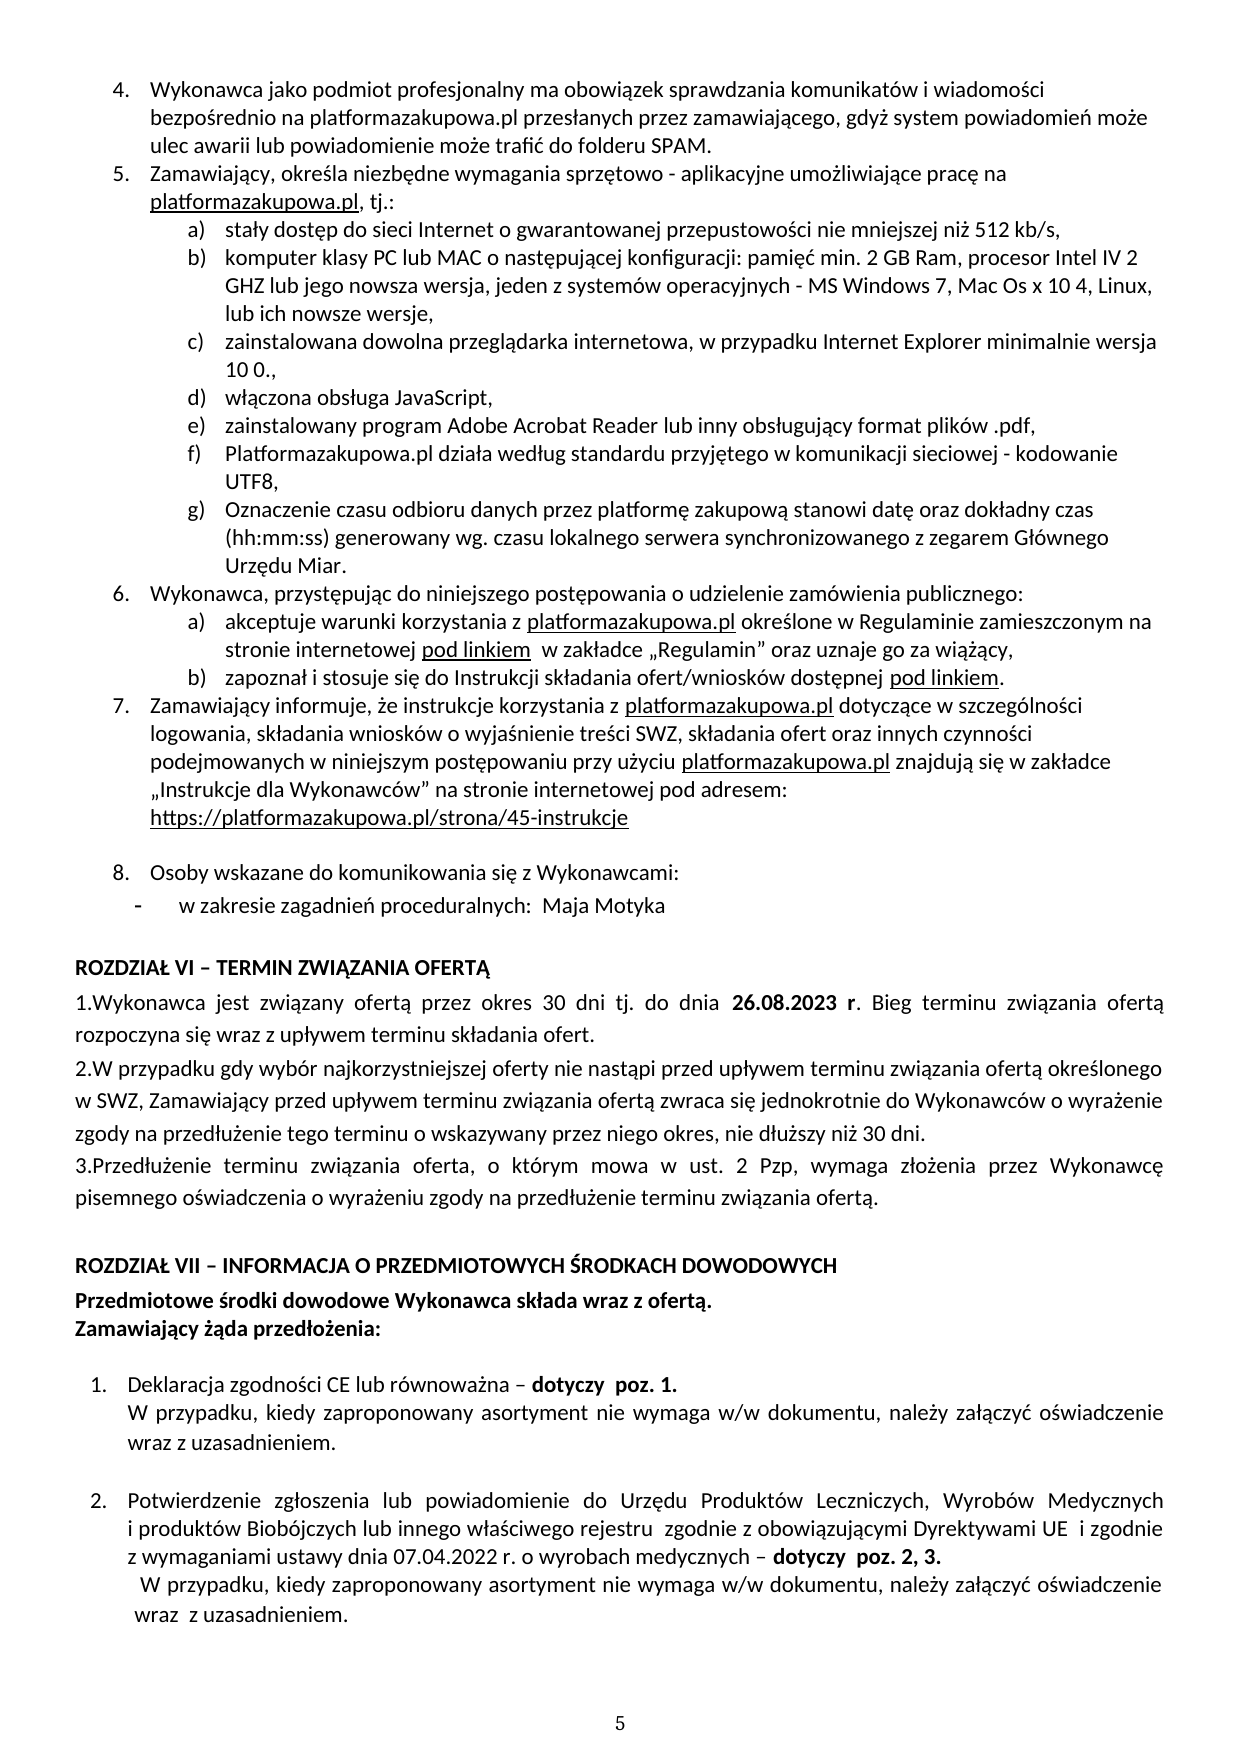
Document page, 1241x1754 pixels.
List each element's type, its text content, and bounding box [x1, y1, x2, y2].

list stały dostęp do sieci Internet o gwarantowanej przepustowości nie mniejszej niż 512 kb/s, [187, 215, 1165, 243]
text W przypadku, kiedy zaproponowany asortyment nie wymaga w/w dokumentu, należy załączyć oświadczenie wraz z uzasadnieniem. [75, 1570, 1165, 1629]
text 1.Wykonawca jest związany ofertą przez okres 30 dni tj. do dnia 26.08.2023 r. Bieg terminu związania ofertą rozpoczyna się wraz z upływem terminu składania ofert. [75, 988, 1165, 1048]
list Osoby wskazane do komunikowania się z Wykonawcami: [112, 858, 1165, 886]
list w zakresie zagadnień proceduralnych: Maja Motyka [134, 891, 1165, 919]
text 2.W przypadku gdy wybór najkorzystniejszej oferty nie nastąpi przed upływem terminu związania ofertą określonego w SWZ, Zamawiający przed upływem terminu związania ofertą zwraca się jednokrotnie do Wykonawców o wyrażenie zgody na przedłużenie tego terminu o wskazywany przez niego okres, nie dłuższy niż 30 dni. [75, 1054, 1165, 1147]
list zapoznał i stosuje się do Instrukcji składania ofert/wniosków dostępnej pod linkiem. [187, 663, 1165, 691]
text Przedmiotowe środki dowodowe Wykonawca składa wraz z ofertą. [75, 1286, 1165, 1314]
list komputer klasy PC lub MAC o następującej konfiguracji: pamięć min. 2 GB Ram, procesor Intel IV 2 GHZ lub jego nowsza wersja, jeden z systemów operacyjnych - MS Windows 7, Mac Os x 10 4, Linux, lub ich nowsze wersje, [187, 243, 1165, 327]
list zainstalowany program Adobe Acrobat Reader lub inny obsługujący format plików .pdf, [187, 411, 1165, 439]
list Wykonawca, przystępując do niniejszego postępowania o udzielenie zamówienia publicznego: [112, 579, 1165, 607]
list Potwierdzenie zgłoszenia lub powiadomienie do Urzędu Produktów Leczniczych, Wyrobów Medycznych i produktów Biobójczych lub innego właściwego rejestru zgodnie z obowiązującymi Dyrektywami UE i zgodnie z wymaganiami ustawy dnia 07.04.2022 r. o wyrobach medycznych – dotyczy poz. 2, 3. [90, 1486, 1165, 1570]
list zainstalowana dowolna przeglądarka internetowa, w przypadku Internet Explorer minimalnie wersja 10 0., [187, 327, 1165, 383]
list Oznaczenie czasu odbioru danych przez platformę zakupową stanowi datę oraz dokładny czas (hh:mm:ss) generowany wg. czasu lokalnego serwera synchronizowanego z zegarem Głównego Urzędu Miar. [187, 495, 1165, 579]
list Zamawiający informuje, że instrukcje korzystania z platformazakupowa.pl dotyczące w szczególności logowania, składania wniosków o wyjaśnienie treści SWZ, składania ofert oraz innych czynności podejmowanych w niniejszym postępowaniu przy użyciu platformazakupowa.pl znajdują się w zakładce „Instrukcje dla Wykonawców” na stronie internetowej pod adresem: https://platformazakupowa.pl/strona/45-instrukcje [112, 691, 1165, 832]
text Zamawiający żąda przedłożenia: [75, 1314, 1165, 1342]
list Wykonawca jako podmiot profesjonalny ma obowiązek sprawdzania komunikatów i wiadomości bezpośrednio na platformazakupowa.pl przesłanych przez zamawiającego, gdyż system powiadomień może ulec awarii lub powiadomienie może trafić do folderu SPAM. [112, 75, 1165, 159]
list akceptuje warunki korzystania z platformazakupowa.pl określone w Regulaminie zamieszczonym na stronie internetowej pod linkiem w zakładce „Regulamin” oraz uznaje go za wiążący, [187, 607, 1165, 663]
list Platformazakupowa.pl działa według standardu przyjętego w komunikacji sieciowej - kodowanie UTF8, [187, 439, 1165, 495]
text ROZDZIAŁ VII – INFORMACJA O PRZEDMIOTOWYCH ŚRODKACH DOWODOWYCH [75, 1251, 1165, 1279]
list Zamawiający, określa niezbędne wymagania sprzętowo - aplikacyjne umożliwiające pracę na platformazakupowa.pl, tj.: [112, 159, 1165, 215]
text W przypadku, kiedy zaproponowany asortyment nie wymaga w/w dokumentu, należy załączyć oświadczenie wraz z uzasadnieniem. [127, 1398, 1165, 1456]
list Deklaracja zgodności CE lub równoważna – dotyczy poz. 1. [90, 1370, 1165, 1398]
text 3.Przedłużenie terminu związania oferta, o którym mowa w ust. 2 Pzp, wymaga złożenia przez Wykonawcę pisemnego oświadczenia o wyrażeniu zgody na przedłużenie terminu związania ofertą. [75, 1151, 1165, 1211]
text ROZDZIAŁ VI – TERMIN ZWIĄZANIA OFERTĄ [75, 953, 1165, 981]
list włączona obsługa JavaScript, [187, 383, 1165, 411]
